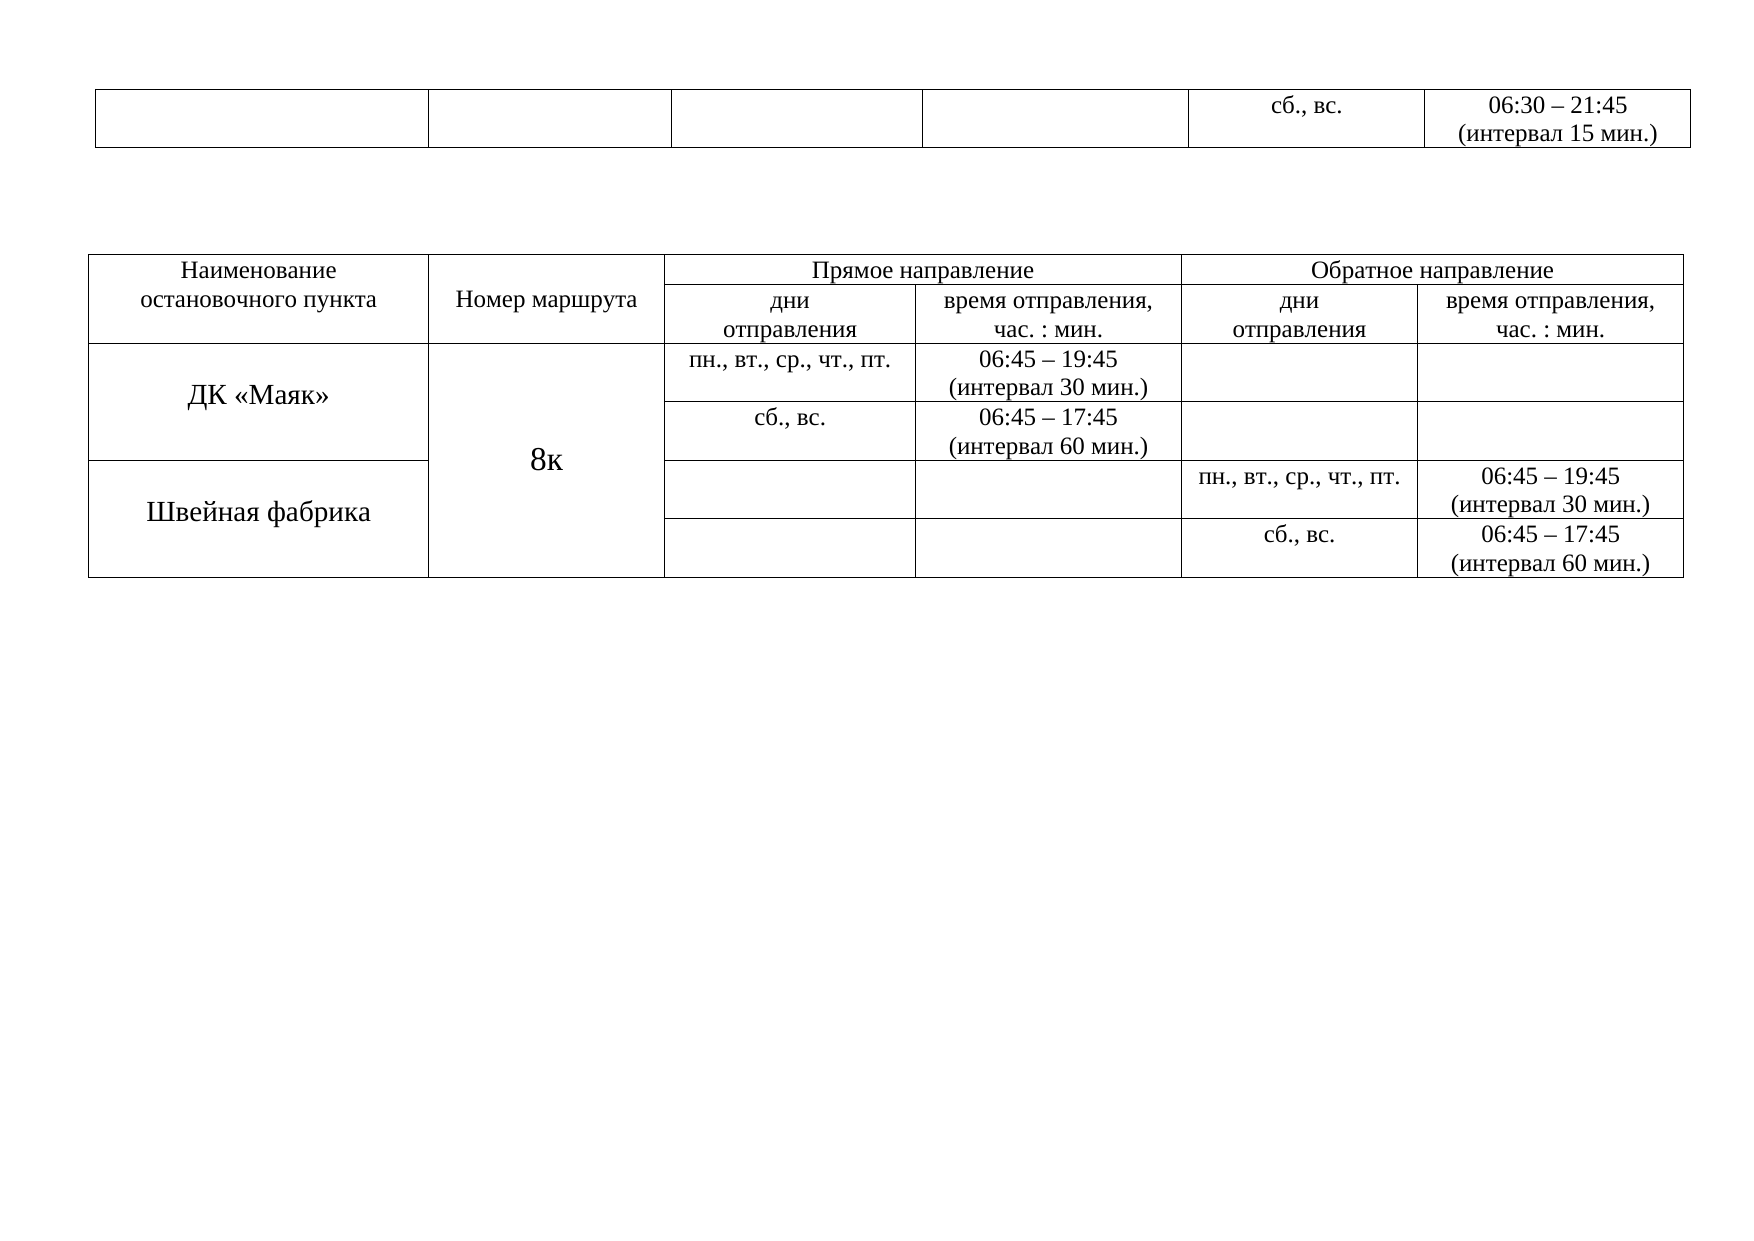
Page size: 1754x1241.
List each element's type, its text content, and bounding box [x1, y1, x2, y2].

table_cell пн., вт., ср., чт., пт. [1182, 461, 1417, 518]
table_cell сб., вс. [665, 402, 915, 460]
table_cell [672, 90, 922, 147]
table_cell 06:30 – 21:45 (интервал 15 мин.) [1425, 90, 1690, 147]
table_cell 8к [429, 344, 664, 577]
table_cell пн., вт., ср., чт., пт. [665, 344, 915, 401]
table_header Номер маршрута [429, 255, 664, 343]
table_cell время отправления, час. : мин. [1418, 285, 1683, 343]
table_cell [1418, 402, 1683, 460]
table_cell ДК «Маяк» [89, 344, 428, 460]
table_cell сб., вс. [1189, 90, 1424, 147]
table_cell [923, 90, 1188, 147]
table_cell [1182, 402, 1417, 460]
table_cell время отправления, час. : мин. [916, 285, 1181, 343]
table_cell 06:45 – 17:45 (интервал 60 мин.) [1418, 519, 1683, 577]
table_cell [1418, 344, 1683, 401]
table_cell 06:45 – 19:45 (интервал 30 мин.) [916, 344, 1181, 401]
table_cell [665, 461, 915, 518]
table_cell 06:45 – 17:45 (интервал 60 мин.) [916, 402, 1181, 460]
table_cell дни отправления [665, 285, 915, 343]
table_cell [916, 461, 1181, 518]
table_cell сб., вс. [1182, 519, 1417, 577]
table_header Обратное направление [1182, 255, 1683, 284]
table_cell 06:45 – 19:45 (интервал 30 мин.) [1418, 461, 1683, 518]
table_cell [916, 519, 1181, 577]
table_cell дни отправления [1182, 285, 1417, 343]
table_header Прямое направление [665, 255, 1181, 284]
table_cell [665, 519, 915, 577]
table_cell [1182, 344, 1417, 401]
table_cell Швейная фабрика [89, 461, 428, 577]
table_header Наименование остановочного пункта [89, 255, 428, 343]
